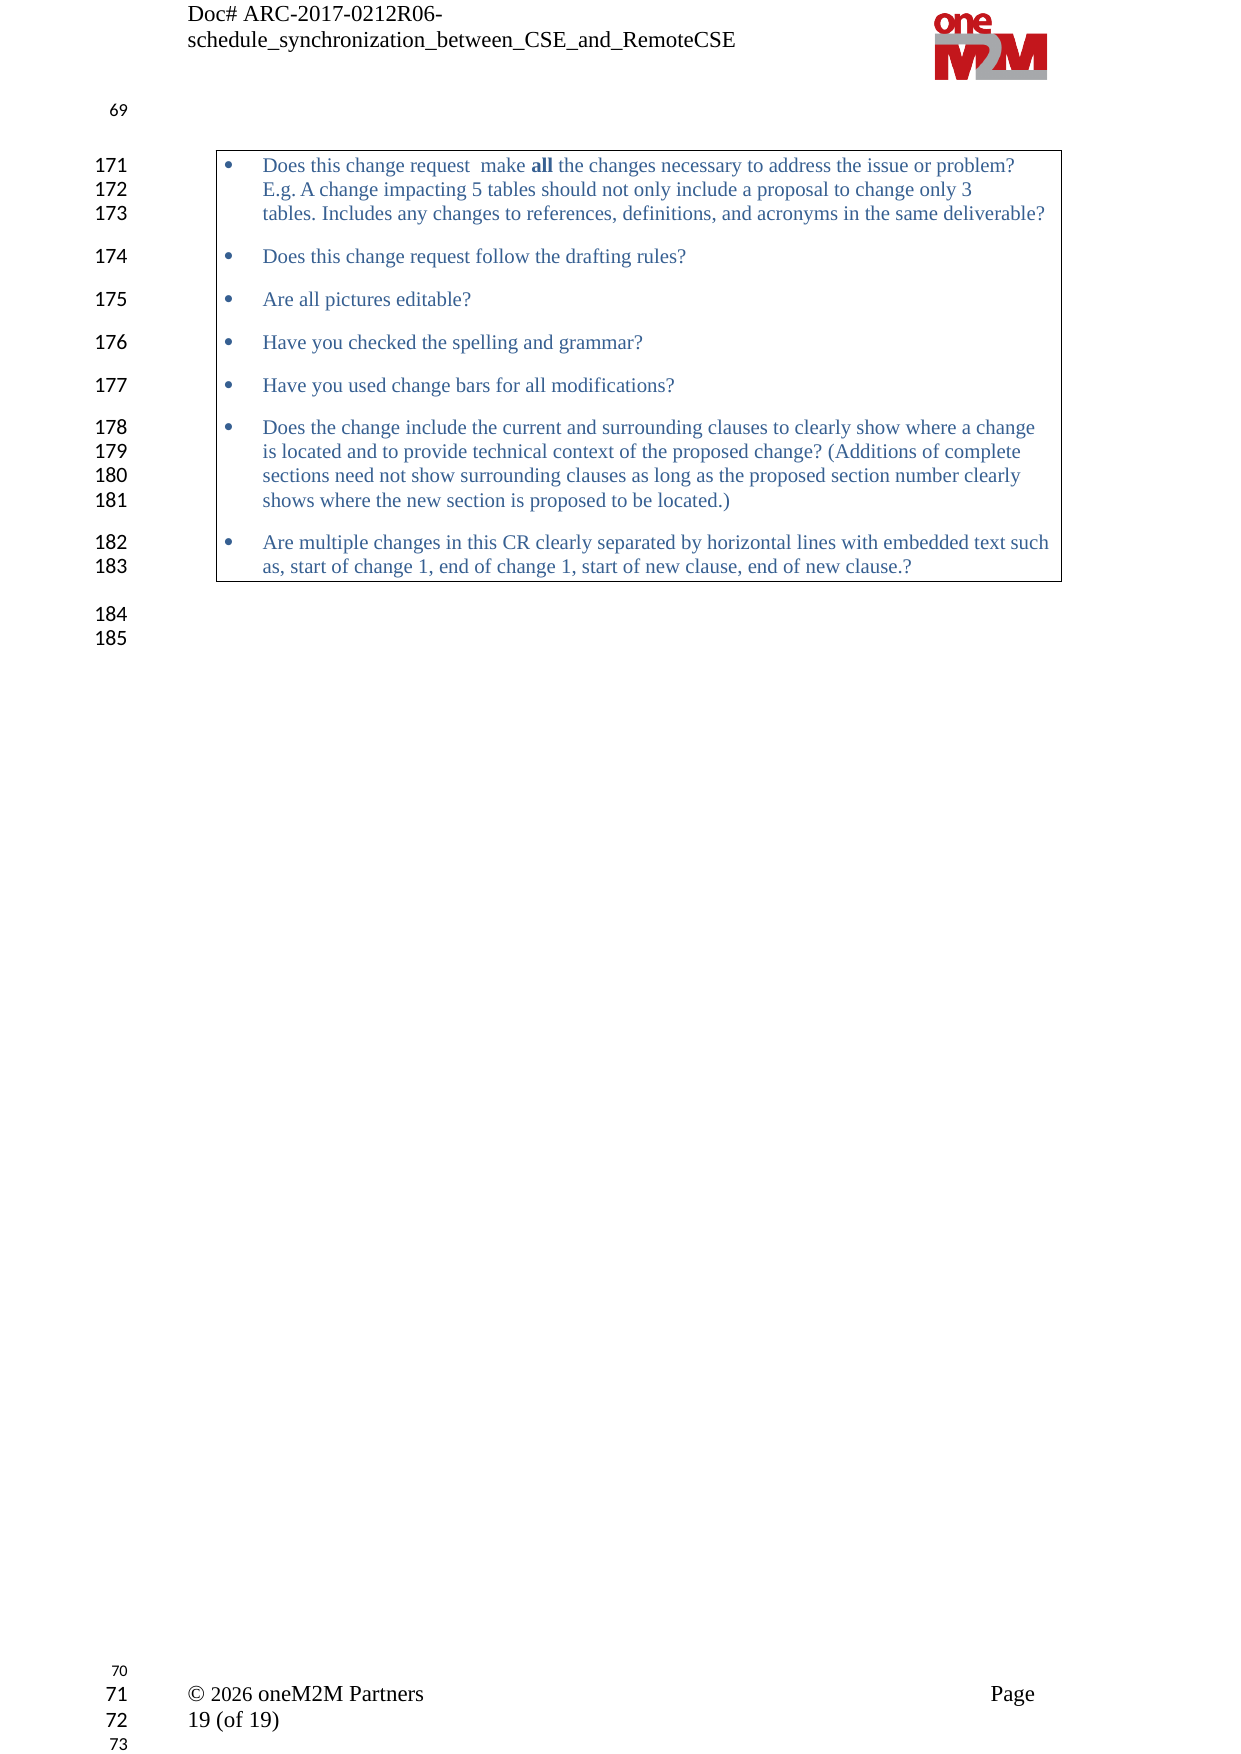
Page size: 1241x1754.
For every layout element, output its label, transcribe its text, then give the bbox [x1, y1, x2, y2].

list Does this change request follow the drafting rules? [217, 241, 1061, 268]
list Are all pictures editable? [217, 284, 1061, 311]
list Does this change request make all the changes necessary to address the issue or problem? E.g. A change impacting 5 tables should not only include a proposal to change only 3 tables. Includes any changes to references, definitions, and acronyms in the same deliverable? [217, 151, 1061, 225]
list Are multiple changes in this CR clearly separated by horizontal lines with embedded text such as, start of change 1, end of change 1, start of new clause, end of new clause.? [217, 527, 1061, 581]
list Does the change include the current and surrounding clauses to clearly show where a change is located and to provide technical context of the proposed change? (Additions of complete sections need not show surrounding clauses as long as the proposed section number clearly shows where the new section is proposed to be located.) [217, 412, 1061, 512]
list Have you used change bars for all modifications? [217, 369, 1061, 397]
list Have you checked the spelling and grammar? [217, 327, 1061, 354]
picture [920, 0, 1061, 95]
